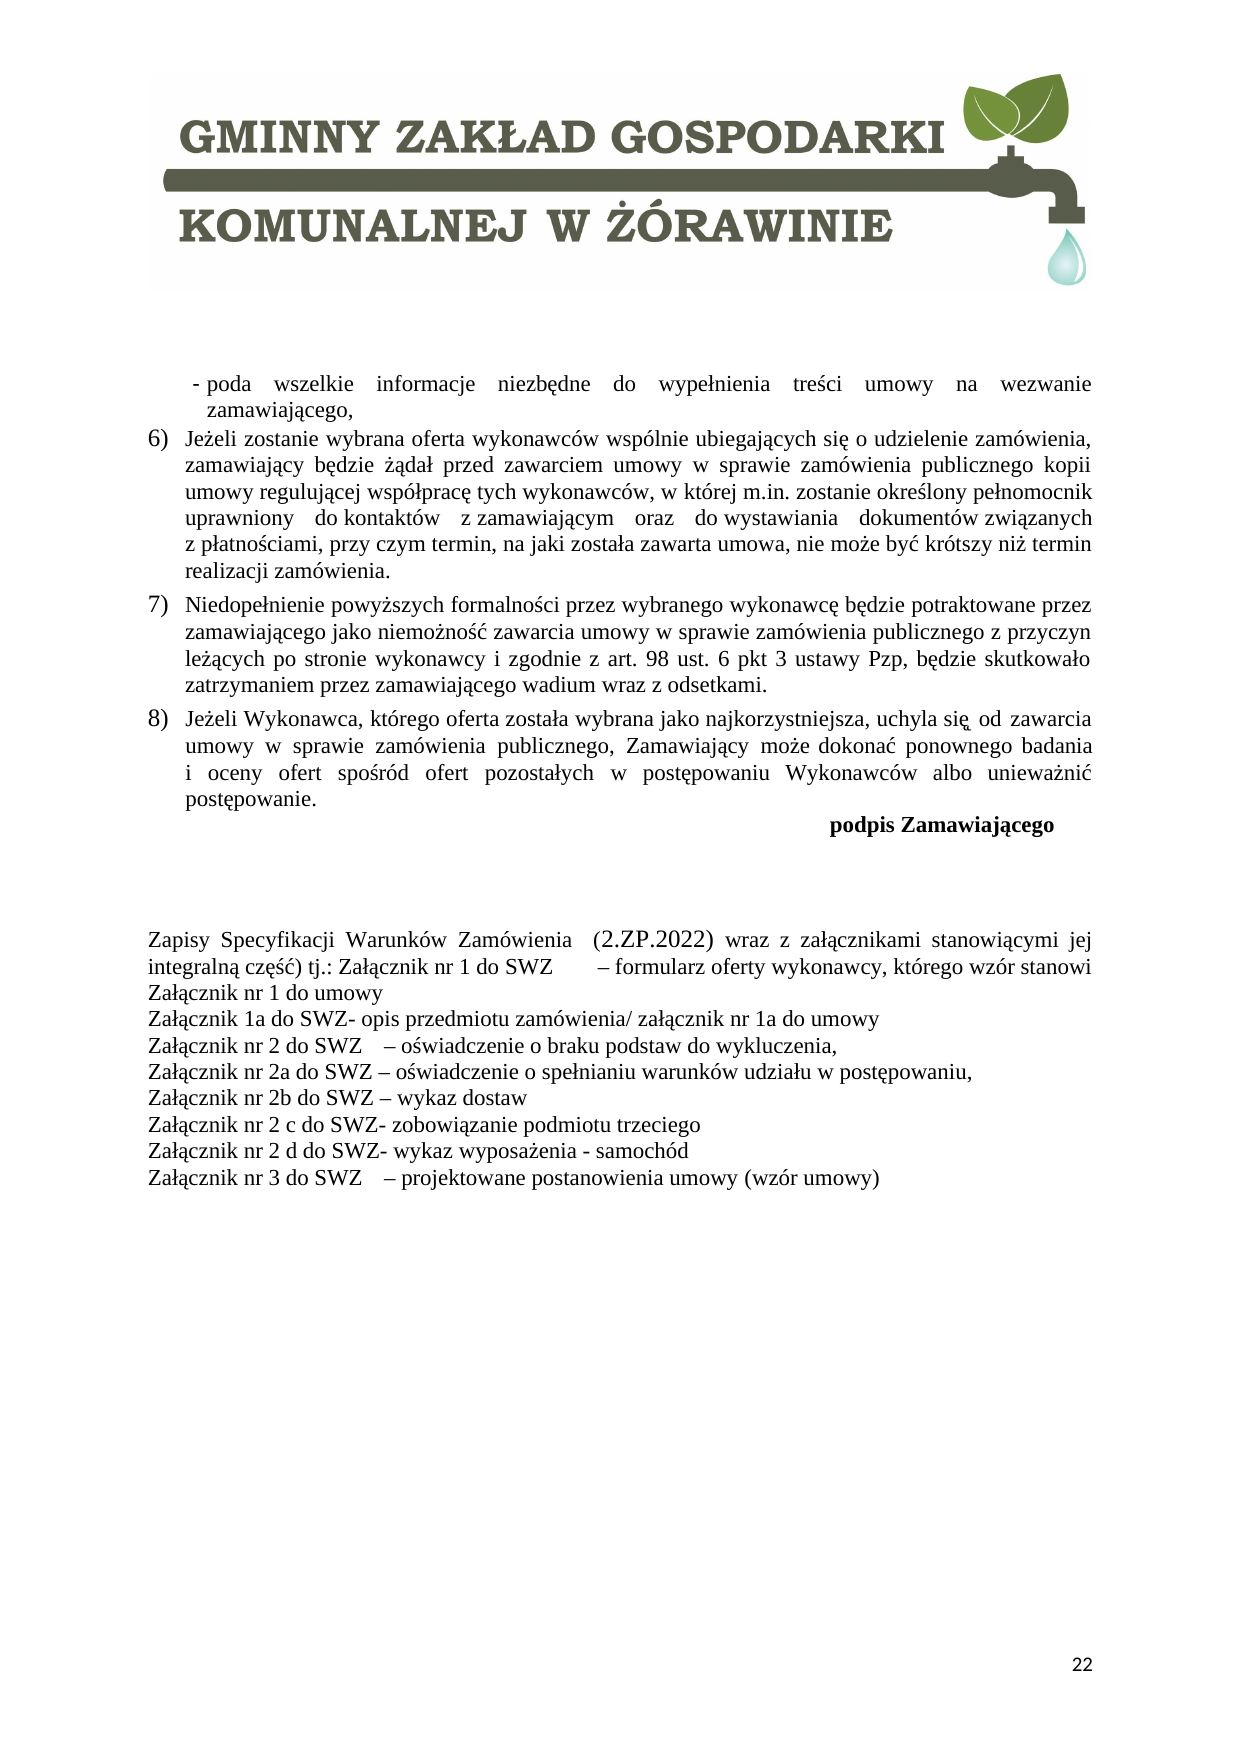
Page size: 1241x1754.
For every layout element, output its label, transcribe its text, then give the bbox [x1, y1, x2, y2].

text Załącznik nr 3 do SWZ – projektowane postanowienia umowy (wzór umowy) [148, 1163, 1093, 1190]
list Niedopełnienie powyższych formalności przez wybranego wykonawcę będzie potraktowane przez zamawiającego jako niemożność zawarcia umowy w sprawie zamówienia publicznego z przyczyn leżących po stronie wykonawcy i zgodnie z art. 98 ust. 6 pkt 3 ustawy Pzp, będzie skutkowało zatrzymaniem przez zamawiającego wadium wraz z odsetkami. [148, 589, 1093, 697]
text Załącznik nr 2 do SWZ – oświadczenie o braku podstaw do wykluczenia, [118, 1032, 1093, 1058]
text Zapisy Specyfikacji Warunków Zamówienia (2.ZP.2022) wraz z załącznikami stanowiącymi jej integralną część) tj.: Załącznik nr 1 do SWZ – formularz oferty wykonawcy, którego wzór stanowi Załącznik nr 1 do umowy [148, 924, 1093, 1005]
text Załącznik 1a do SWZ- opis przedmiotu zamówienia/ załącznik nr 1a do umowy [118, 1005, 1093, 1032]
list Jeżeli Wykonawca, którego oferta została wybrana jako najkorzystniejsza, uchyla się̨ od zawarcia umowy w sprawie zamówienia publicznego, Zamawiający może dokonać ponownego badania i oceny ofert spośród ofert pozostałych w postępowaniu Wykonawców albo unieważnić postępowanie. [148, 703, 1093, 811]
text Załącznik nr 2a do SWZ – oświadczenie o spełnianiu warunków udziału w postępowaniu, [148, 1058, 1093, 1084]
text Załącznik nr 2 d do SWZ- wykaz wyposażenia - samochód [148, 1137, 1093, 1163]
list poda wszelkie informacje niezbędne do wypełnienia treści umowy na wezwanie zamawiającego, [192, 370, 1093, 423]
picture [147, 73, 1093, 291]
list Jeżeli zostanie wybrana oferta wykonawców wspólnie ubiegających się o udzielenie zamówienia, zamawiający będzie żądał przed zawarciem umowy w sprawie zamówienia publicznego kopii umowy regulującej współpracę tych wykonawców, w której m.in. zostanie określony pełnomocnik uprawniony do kontaktów z zamawiającym oraz do wystawiania dokumentów związanych z płatnościami, przy czym termin, na jaki została zawarta umowa, nie może być krótszy niż termin realizacji zamówienia. [148, 423, 1093, 583]
text Załącznik nr 2b do SWZ – wykaz dostaw [148, 1084, 1093, 1111]
text Załącznik nr 2 c do SWZ- zobowiązanie podmiotu trzeciego [148, 1111, 1093, 1137]
list podpis Zamawiającego [628, 811, 1104, 838]
